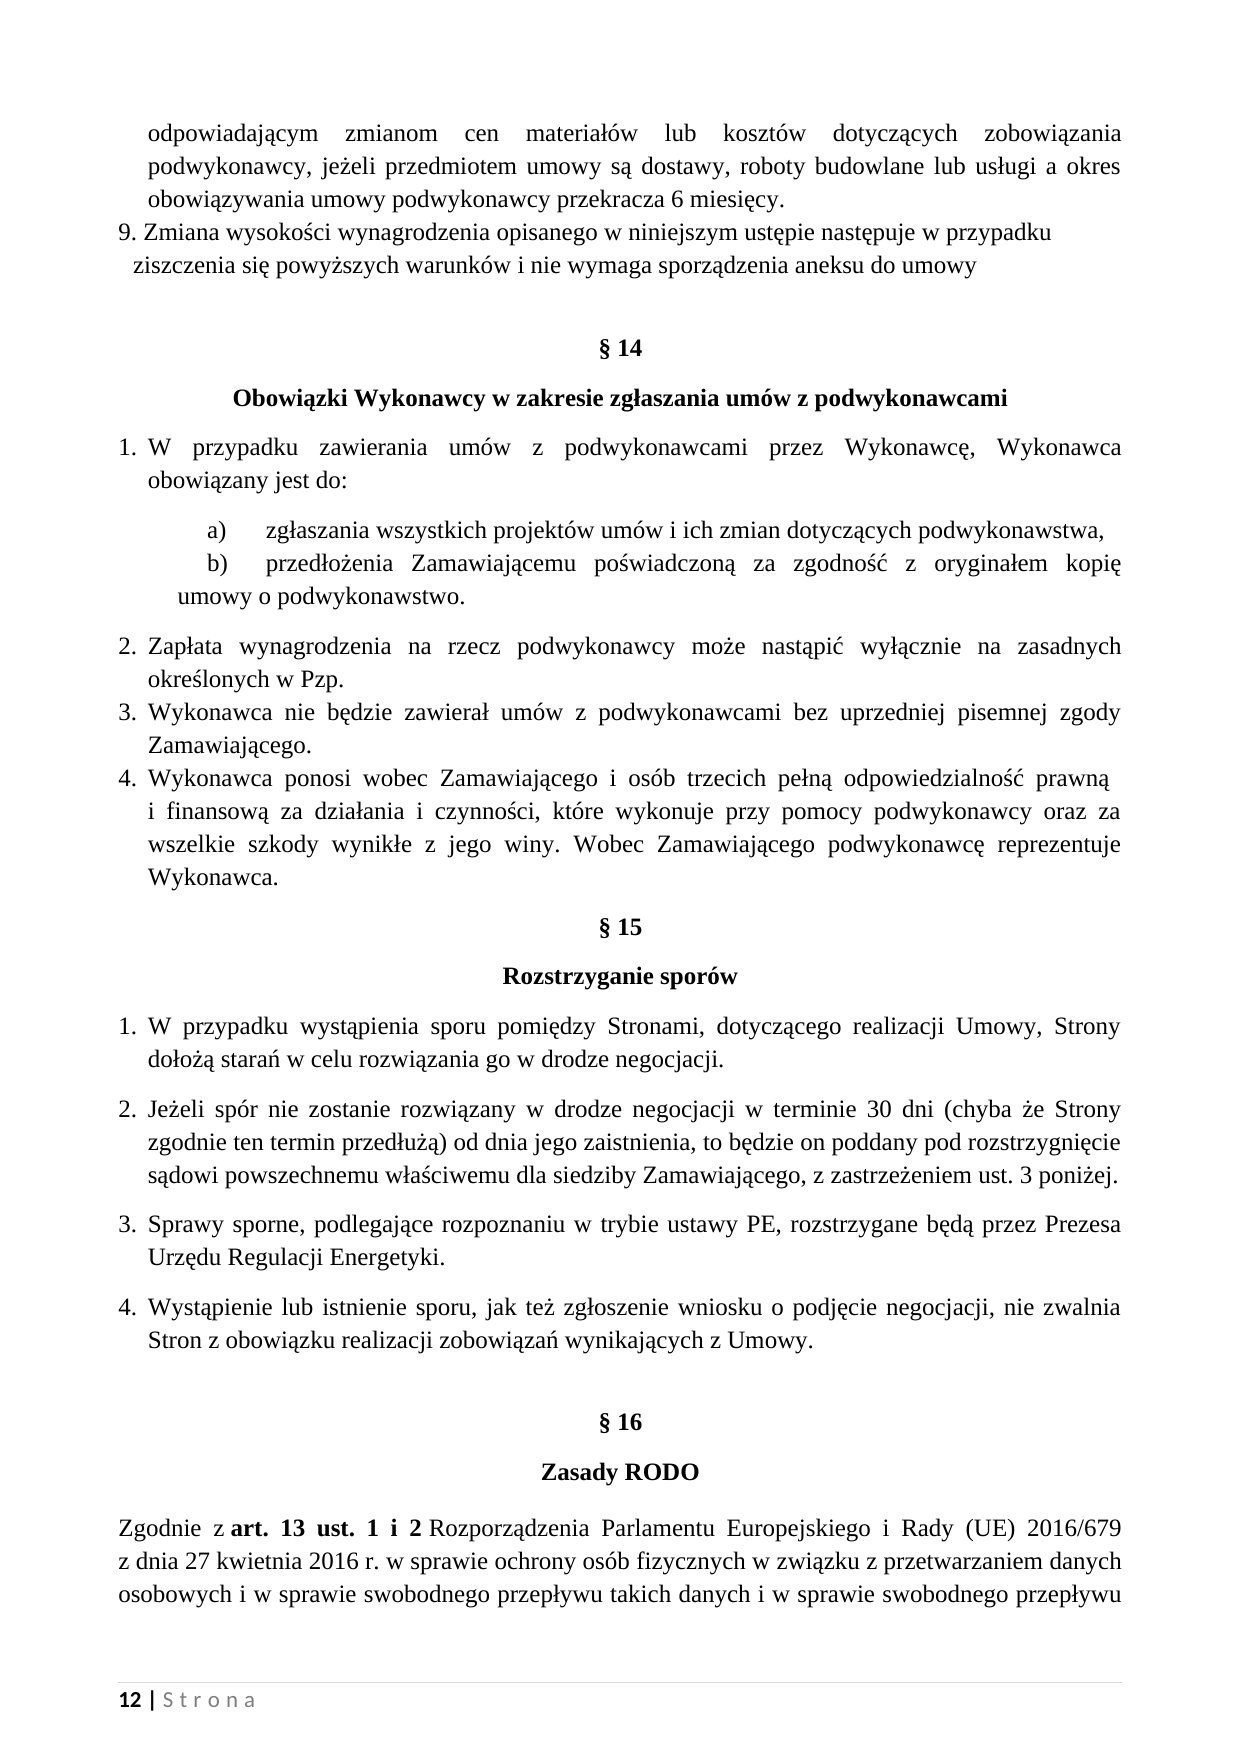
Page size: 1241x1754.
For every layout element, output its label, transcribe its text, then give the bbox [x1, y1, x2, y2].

list Wystąpienie lub istnienie sporu, jak też zgłoszenie wniosku o podjęcie negocjacji, nie zwalnia Stron z obowiązku realizacji zobowiązań wynikających z Umowy. [118, 1292, 1122, 1354]
text Rozstrzyganie sporów [118, 961, 1122, 990]
text § 15 [118, 912, 1122, 940]
list Jeżeli spór nie zostanie rozwiązany w drodze negocjacji w terminie 30 dni (chyba że Strony zgodnie ten termin przedłużą) od dnia jego zaistnienia, to będzie on poddany pod rozstrzygnięcie sądowi powszechnemu właściwemu dla siedziby Zamawiającego, z zastrzeżeniem ust. 3 poniżej. [118, 1094, 1122, 1188]
text Zasady RODO [118, 1457, 1122, 1485]
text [118, 1513, 1122, 1607]
list Wykonawca ponosi wobec Zamawiającego i osób trzecich pełną odpowiedzialność prawną i finansową za działania i czynności, które wykonuje przy pomocy podwykonawcy oraz za wszelkie szkody wynikłe z jego winy. Wobec Zamawiającego podwykonawcę reprezentuje Wykonawca. [118, 763, 1122, 891]
list przedłożenia Zamawiającemu poświadczoną za zgodność z oryginałem kopię umowy o podwykonawstwo. [177, 548, 1122, 610]
list W przypadku zawierania umów z podwykonawcami przez Wykonawcę, Wykonawca obowiązany jest do: [118, 432, 1122, 494]
text Obowiązki Wykonawcy w zakresie zgłaszania umów z podwykonawcami [118, 383, 1122, 411]
list zgłaszania wszystkich projektów umów i ich zmian dotyczących podwykonawstwa, [177, 515, 1122, 544]
text § 14 [118, 333, 1122, 362]
text ziszczenia się powyższych warunków i nie wymaga sporządzenia aneksu do umowy [133, 250, 1122, 279]
list Zapłata wynagrodzenia na rzecz podwykonawcy może nastąpić wyłącznie na zasadnych określonych w Pzp. [118, 631, 1122, 692]
list W przypadku wystąpienia sporu pomiędzy Stronami, dotyczącego realizacji Umowy, Strony dołożą starań w celu rozwiązania go w drodze negocjacji. [118, 1011, 1122, 1073]
text § 16 [118, 1407, 1122, 1436]
list Sprawy sporne, podlegające rozpoznaniu w trybie ustawy PE, rozstrzygane będą przez Prezesa Urzędu Regulacji Energetyki. [118, 1209, 1122, 1271]
text 9. Zmiana wysokości wynagrodzenia opisanego w niniejszym ustępie następuje w przypadku [118, 217, 1122, 246]
list Wykonawca nie będzie zawierał umów z podwykonawcami bez uprzedniej pisemnej zgody Zamawiającego. [118, 697, 1122, 758]
text odpowiadającym zmianom cen materiałów lub kosztów dotyczących zobowiązania podwykonawcy, jeżeli przedmiotem umowy są dostawy, roboty budowlane lub usługi a okres obowiązywania umowy podwykonawcy przekracza 6 miesięcy. [148, 118, 1122, 213]
